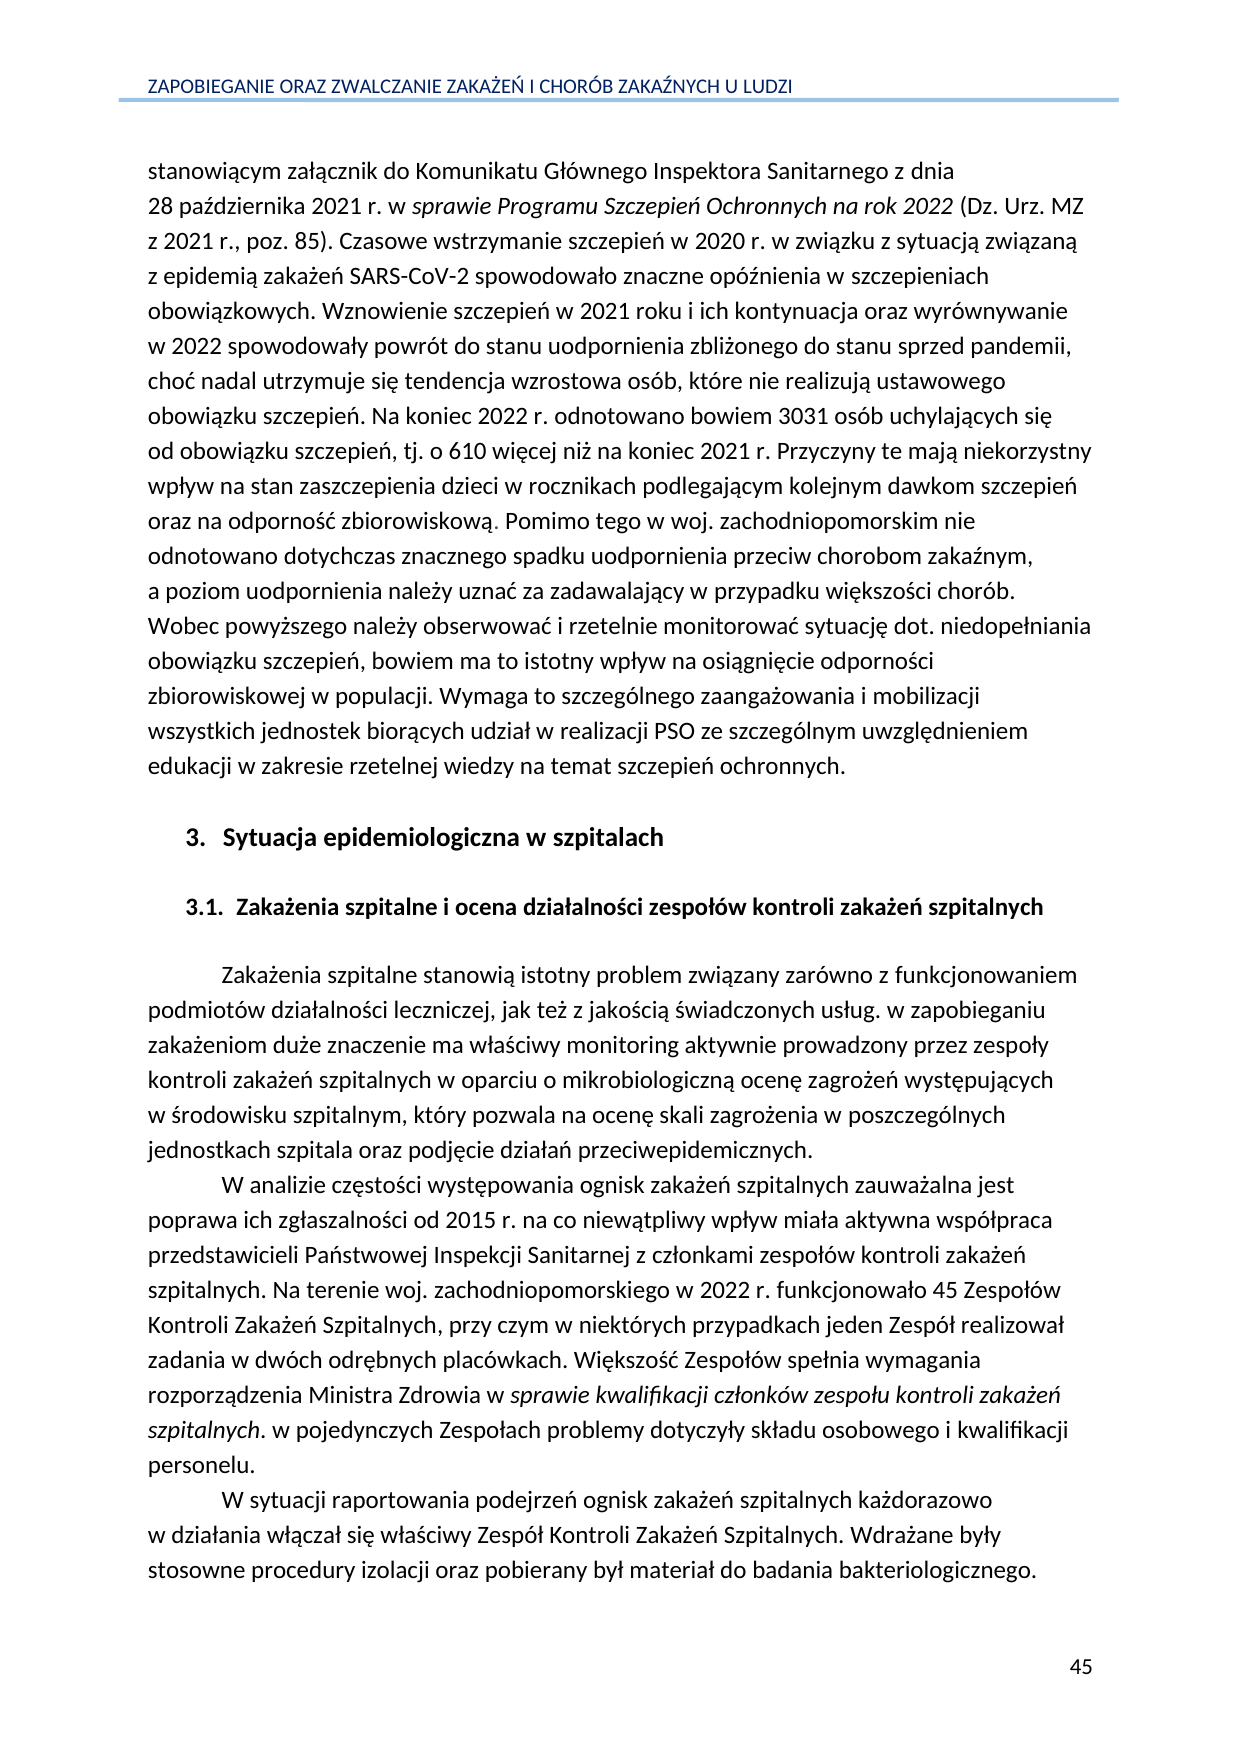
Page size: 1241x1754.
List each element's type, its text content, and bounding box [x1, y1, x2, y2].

text Zakażenia szpitalne stanowią istotny problem związany zarówno z funkcjonowaniem podmiotów działalności leczniczej, jak też z jakością świadczonych usług. w zapobieganiu zakażeniom duże znaczenie ma właściwy monitoring aktywnie prowadzony przez zespoły kontroli zakażeń szpitalnych w oparciu o mikrobiologiczną ocenę zagrożeń występujących w środowisku szpitalnym, który pozwala na ocenę skali zagrożenia w poszczególnych jednostkach szpitala oraz podjęcie działań przeciwepidemicznych. [148, 959, 1093, 1164]
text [148, 155, 1093, 781]
subtitle Sytuacja epidemiologiczna w szpitalach [185, 820, 1093, 853]
subtitle Zakażenia szpitalne i ocena działalności zespołów kontroli zakażeń szpitalnych [185, 891, 1093, 921]
text W analizie częstości występowania ognisk zakażeń szpitalnych zauważalna jest poprawa ich zgłaszalności od 2015 r. na co niewątpliwy wpływ miała aktywna współpraca przedstawicieli Państwowej Inspekcji Sanitarnej z członkami zespołów kontroli zakażeń szpitalnych. Na terenie woj. zachodniopomorskiego w 2022 r. funkcjonowało 45 Zespołów Kontroli Zakażeń Szpitalnych, przy czym w niektórych przypadkach jeden Zespół realizował zadania w dwóch odrębnych placówkach. Większość Zespołów spełnia wymagania rozporządzenia Ministra Zdrowia w sprawie kwalifikacji członków zespołu kontroli zakażeń szpitalnych. w pojedynczych Zespołach problemy dotyczyły składu osobowego i kwalifikacji personelu. [148, 1169, 1093, 1479]
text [148, 1484, 1093, 1584]
